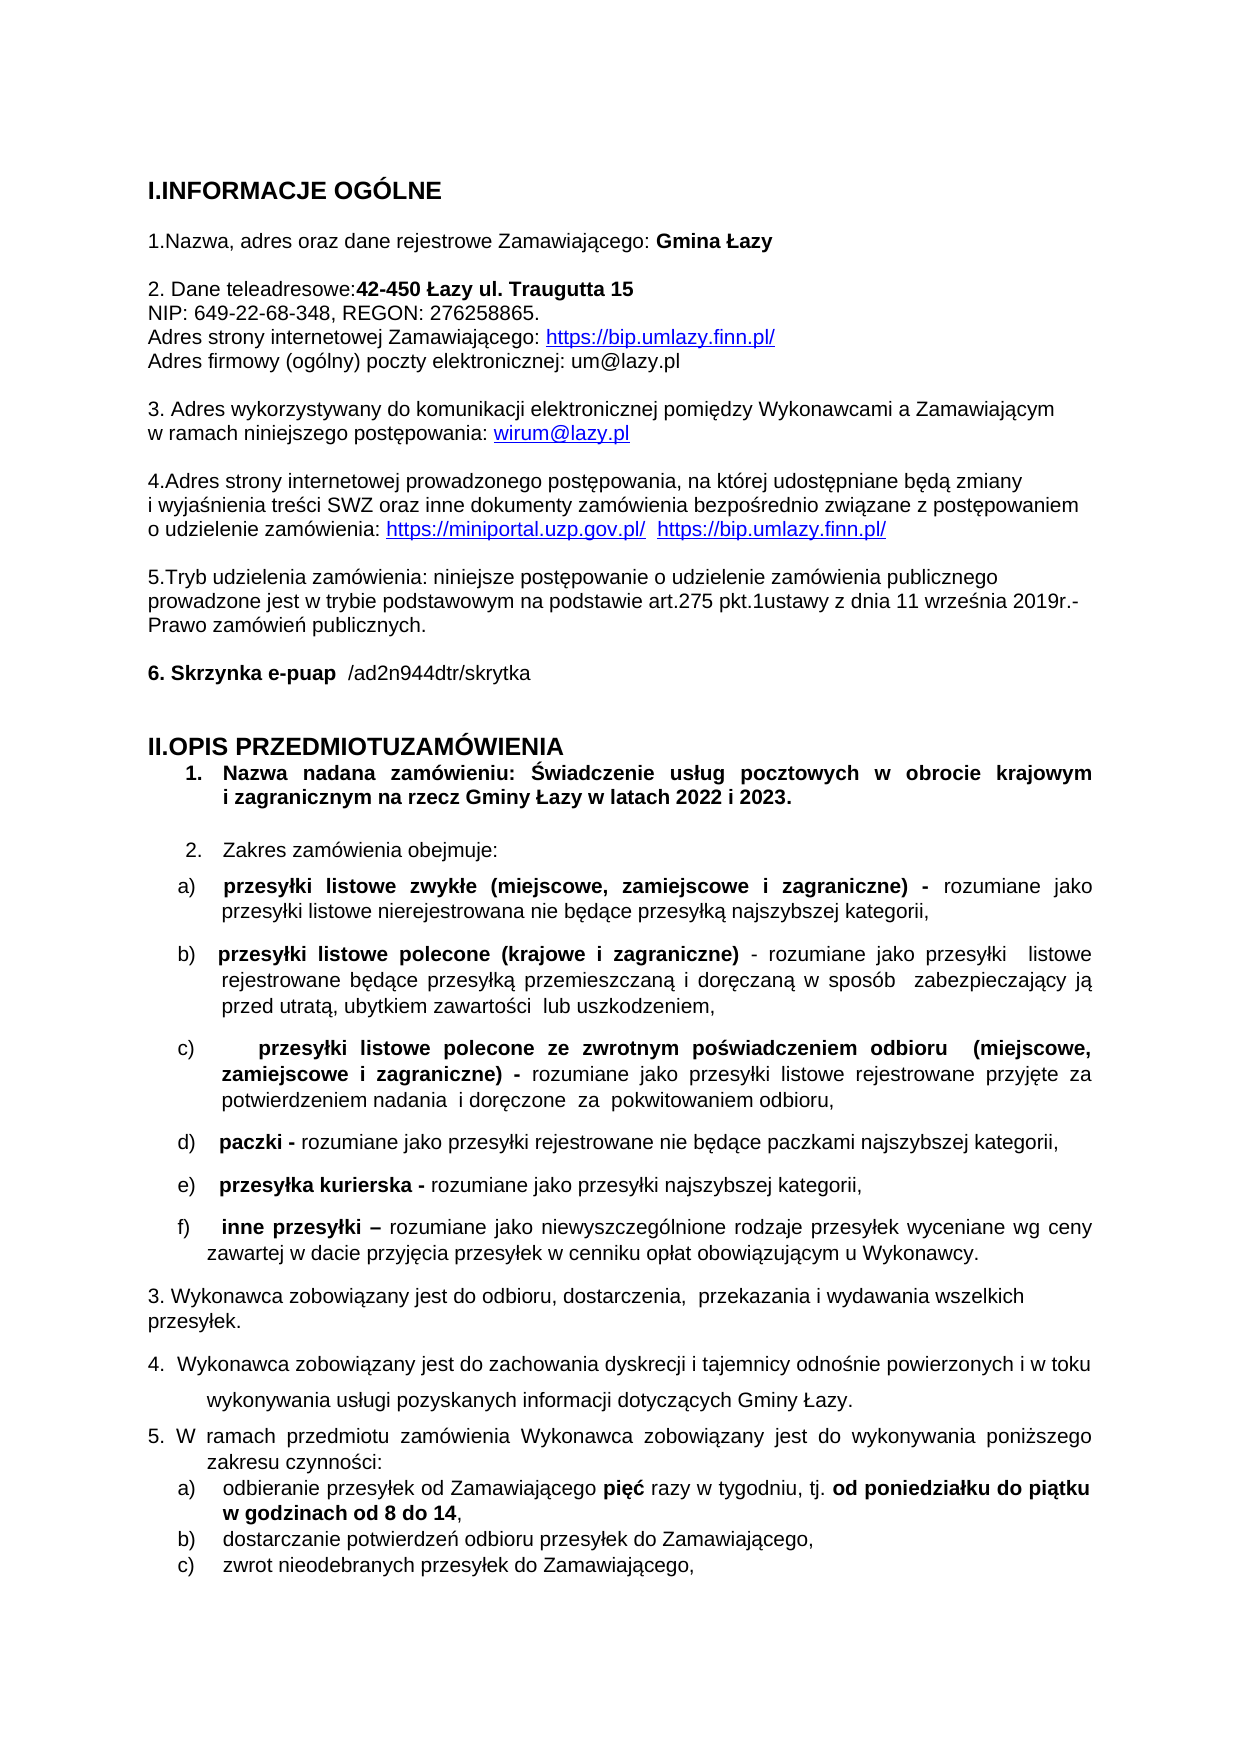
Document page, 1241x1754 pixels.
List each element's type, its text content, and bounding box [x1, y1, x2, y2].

text NIP: 649-22-68-348, REGON: 276258865. [148, 301, 1093, 325]
text I.INFORMACJE OGÓLNE [148, 176, 1093, 205]
list Nazwa nadana zamówieniu: Świadczenie usług pocztowych w obrocie krajowym i zagranicznym na rzecz Gminy Łazy w latach 2022 i 2023. [185, 761, 1093, 809]
list odbieranie przesyłek od Zamawiającego pięć razy w tygodniu, tj. od poniedziałku do piątku w godzinach od 8 do 14, [177, 1475, 1090, 1525]
list zwrot nieodebranych przesyłek do Zamawiającego, [177, 1553, 1090, 1577]
list dostarczanie potwierdzeń odbioru przesyłek do Zamawiającego, [177, 1527, 1090, 1551]
text 1.Nazwa, adres oraz dane rejestrowe Zamawiającego: Gmina Łazy [148, 229, 1093, 253]
list 6. Skrzynka e-puap /ad2n944dtr/skrytka [148, 660, 1093, 684]
text f) inne przesyłki – rozumiane jako niewyszczególnione rodzaje przesyłek wyceniane wg ceny zawartej w dacie przyjęcia przesyłek w cenniku opłat obowiązującym u Wykonawcy. [177, 1215, 1093, 1265]
text II.OPIS PRZEDMIOTUZAMÓWIENIA [148, 732, 1093, 761]
list 4.Adres strony internetowej prowadzonego postępowania, na której udostępniane będą zmiany i wyjaśnienia treści SWZ oraz inne dokumenty zamówienia bezpośrednio związane z postępowaniem o udzielenie zamówienia: https://miniportal.uzp.gov.pl/ https://bip.umlazy.finn.pl/ [148, 469, 1093, 541]
text b) przesyłki listowe polecone (krajowe i zagraniczne) - rozumiane jako przesyłki listowe rejestrowane będące przesyłką przemieszczaną i doręczaną w sposób zabezpieczający ją przed utratą, ubytkiem zawartości lub uszkodzeniem, [177, 942, 1093, 1017]
text 2. Dane teleadresowe:42-450 Łazy ul. Traugutta 15 [148, 277, 1093, 301]
list Zakres zamówienia obejmuje: [185, 838, 1093, 862]
text a) przesyłki listowe zwykłe (miejscowe, zamiejscowe i zagraniczne) - rozumiane jako przesyłki listowe nierejestrowana nie będące przesyłką najszybszej kategorii, [177, 873, 1093, 923]
list 5. W ramach przedmiotu zamówienia Wykonawca zobowiązany jest do wykonywania poniższego zakresu czynności: [148, 1424, 1093, 1473]
text Adres firmowy (ogólny) poczty elektronicznej: um@lazy.pl [148, 349, 1093, 373]
text 3. Wykonawca zobowiązany jest do odbioru, dostarczenia, przekazania i wydawania wszelkich przesyłek. [148, 1283, 1093, 1333]
text e) przesyłka kurierska - rozumiane jako przesyłki najszybszej kategorii, [177, 1173, 1093, 1197]
text d) paczki - rozumiane jako przesyłki rejestrowane nie będące paczkami najszybszej kategorii, [162, 1130, 1093, 1154]
text 3. Adres wykorzystywany do komunikacji elektronicznej pomiędzy Wykonawcami a Zamawiającym w ramach niniejszego postępowania: wirum@lazy.pl [148, 397, 1093, 445]
text 4. Wykonawca zobowiązany jest do zachowania dyskrecji i tajemnicy odnośnie powierzonych i w toku wykonywania usługi pozyskanych informacji dotyczących Gminy Łazy. [148, 1352, 1093, 1412]
list Adres strony internetowej Zamawiającego: https://bip.umlazy.finn.pl/ [148, 325, 1093, 349]
text c) przesyłki listowe polecone ze zwrotnym poświadczeniem odbioru (miejscowe, zamiejscowe i zagraniczne) - rozumiane jako przesyłki listowe rejestrowane przyjęte za potwierdzeniem nadania i doręczone za pokwitowaniem odbioru, [177, 1036, 1093, 1112]
text 5.Tryb udzielenia zamówienia: niniejsze postępowanie o udzielenie zamówienia publicznego prowadzone jest w trybie podstawowym na podstawie art.275 pkt.1ustawy z dnia 11 września 2019r.-Prawo zamówień publicznych. [148, 564, 1093, 636]
